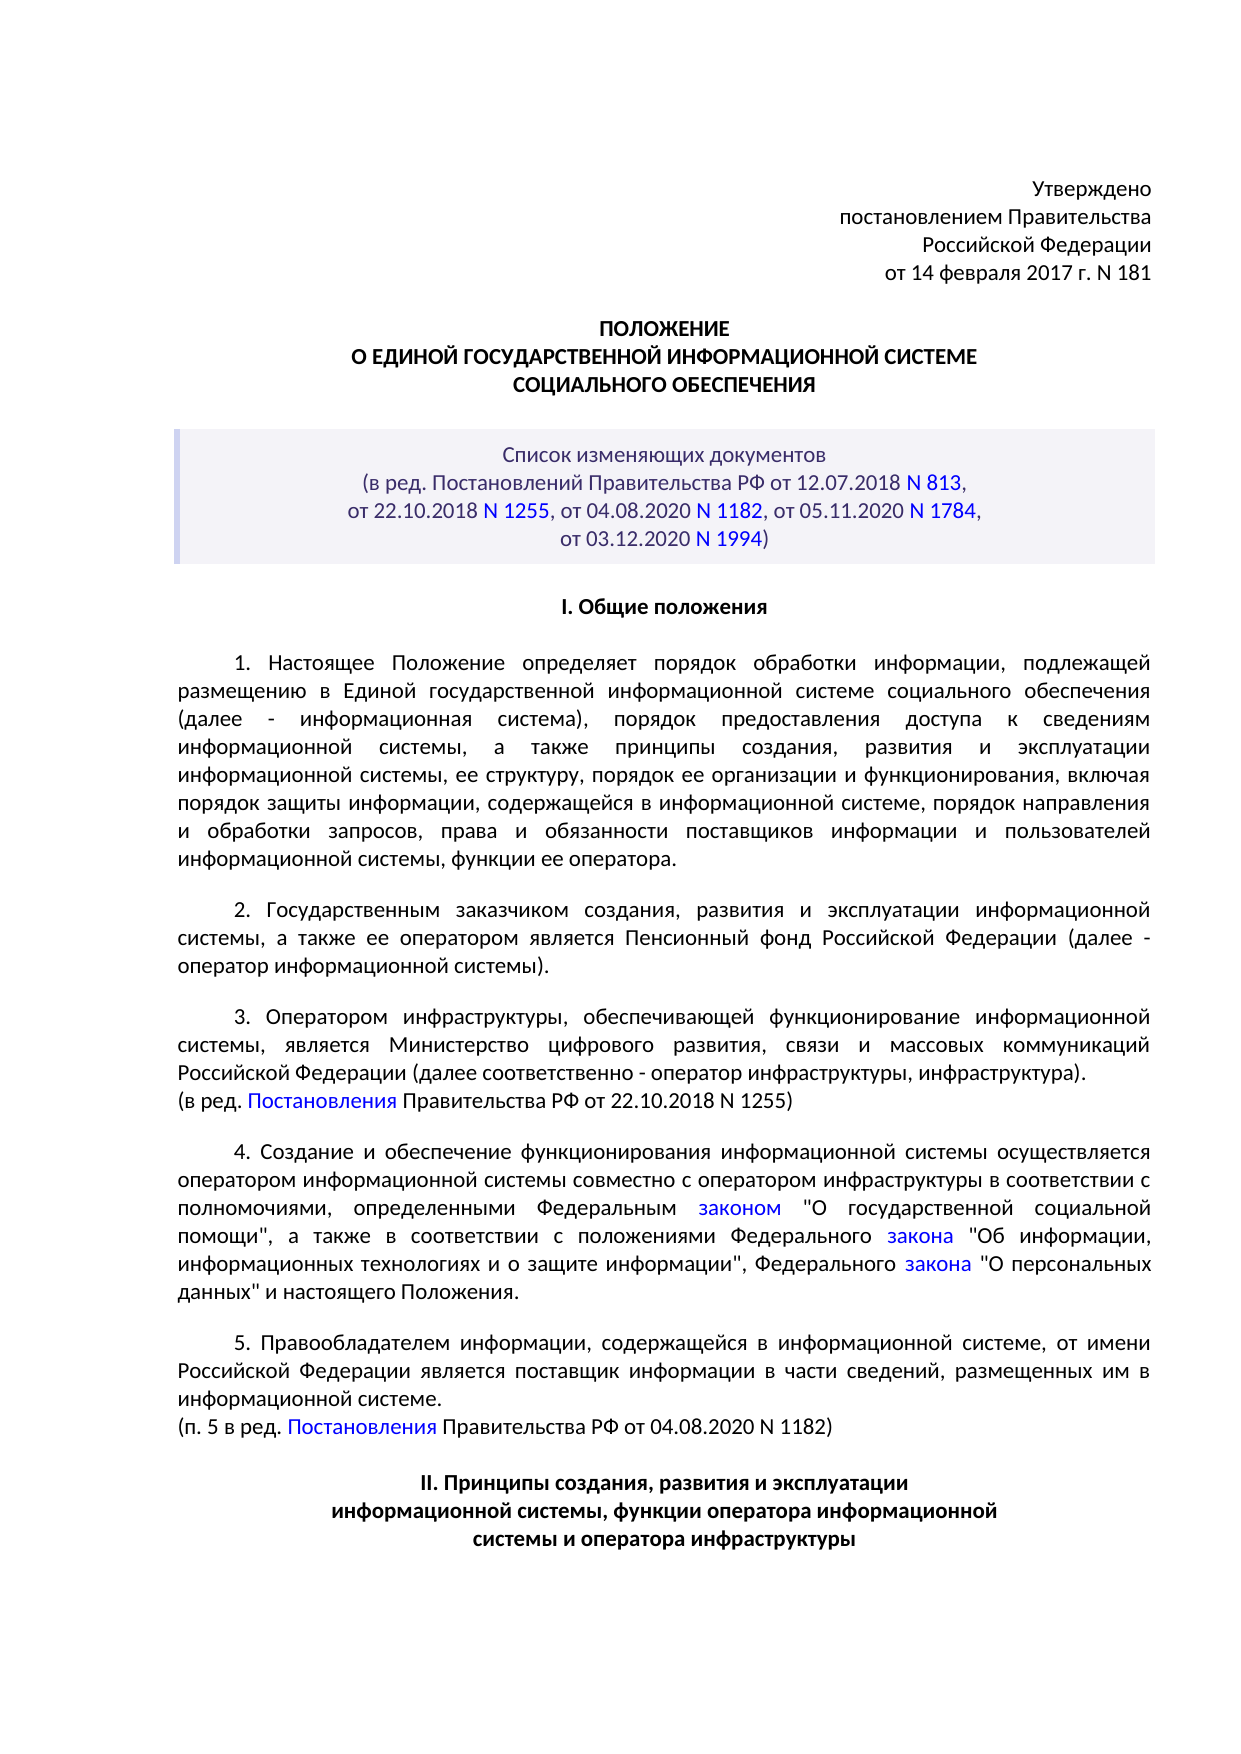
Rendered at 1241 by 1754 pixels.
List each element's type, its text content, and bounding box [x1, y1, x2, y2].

text от 14 февраля 2017 г. N 181 [177, 258, 1152, 286]
text (п. 5 в ред. Постановления Правительства РФ от 04.08.2020 N 1182) [177, 1412, 1152, 1441]
title I. Общие положения [177, 592, 1152, 620]
text постановлением Правительства [177, 202, 1152, 230]
title О ЕДИНОЙ ГОСУДАРСТВЕННОЙ ИНФОРМАЦИОННОЙ СИСТЕМЕ [177, 342, 1152, 370]
title II. Принципы создания, развития и эксплуатации [177, 1468, 1152, 1497]
text 3. Оператором инфраструктуры, обеспечивающей функционирование информационной системы, является Министерство цифрового развития, связи и массовых коммуникаций Российской Федерации (далее соответственно - оператор инфраструктуры, инфраструктура). [177, 1002, 1152, 1086]
title системы и оператора инфраструктуры [177, 1524, 1152, 1553]
text Российской Федерации [177, 230, 1152, 258]
text Утверждено [177, 174, 1152, 202]
text (в ред. Постановления Правительства РФ от 22.10.2018 N 1255) [177, 1086, 1152, 1114]
text 2. Государственным заказчиком создания, развития и эксплуатации информационной системы, а также ее оператором является Пенсионный фонд Российской Федерации (далее - оператор информационной системы). [177, 895, 1152, 979]
text 1. Настоящее Положение определяет порядок обработки информации, подлежащей размещению в Единой государственной информационной системе социального обеспечения (далее - информационная система), порядок предоставления доступа к сведениям информационной системы, а также принципы создания, развития и эксплуатации информационной системы, ее структуру, порядок ее организации и функционирования, включая порядок защиты информации, содержащейся в информационной системе, порядок направления и обработки запросов, права и обязанности поставщиков информации и пользователей информационной системы, функции ее оператора. [177, 648, 1152, 872]
title ПОЛОЖЕНИЕ [177, 314, 1152, 342]
table_header Список изменяющих документов (в ред. Постановлений Правительства РФ от 12.07.2018 N 813, от 22.10.2018 N 1255, от 04.08.2020 N 1182, от 05.11.2020 N 1784, от 03.12.2020 N 1994) [180, 429, 1149, 564]
title информационной системы, функции оператора информационной [177, 1497, 1152, 1524]
title СОЦИАЛЬНОГО ОБЕСПЕЧЕНИЯ [177, 370, 1152, 398]
text 5. Правообладателем информации, содержащейся в информационной системе, от имени Российской Федерации является поставщик информации в части сведений, размещенных им в информационной системе. [177, 1328, 1152, 1412]
text 4. Создание и обеспечение функционирования информационной системы осуществляется оператором информационной системы совместно с оператором инфраструктуры в соответствии с полномочиями, определенными Федеральным законом "О государственной социальной помощи", а также в соответствии с положениями Федерального закона "Об информации, информационных технологиях и о защите информации", Федерального закона "О персональных данных" и настоящего Положения. [177, 1137, 1152, 1306]
